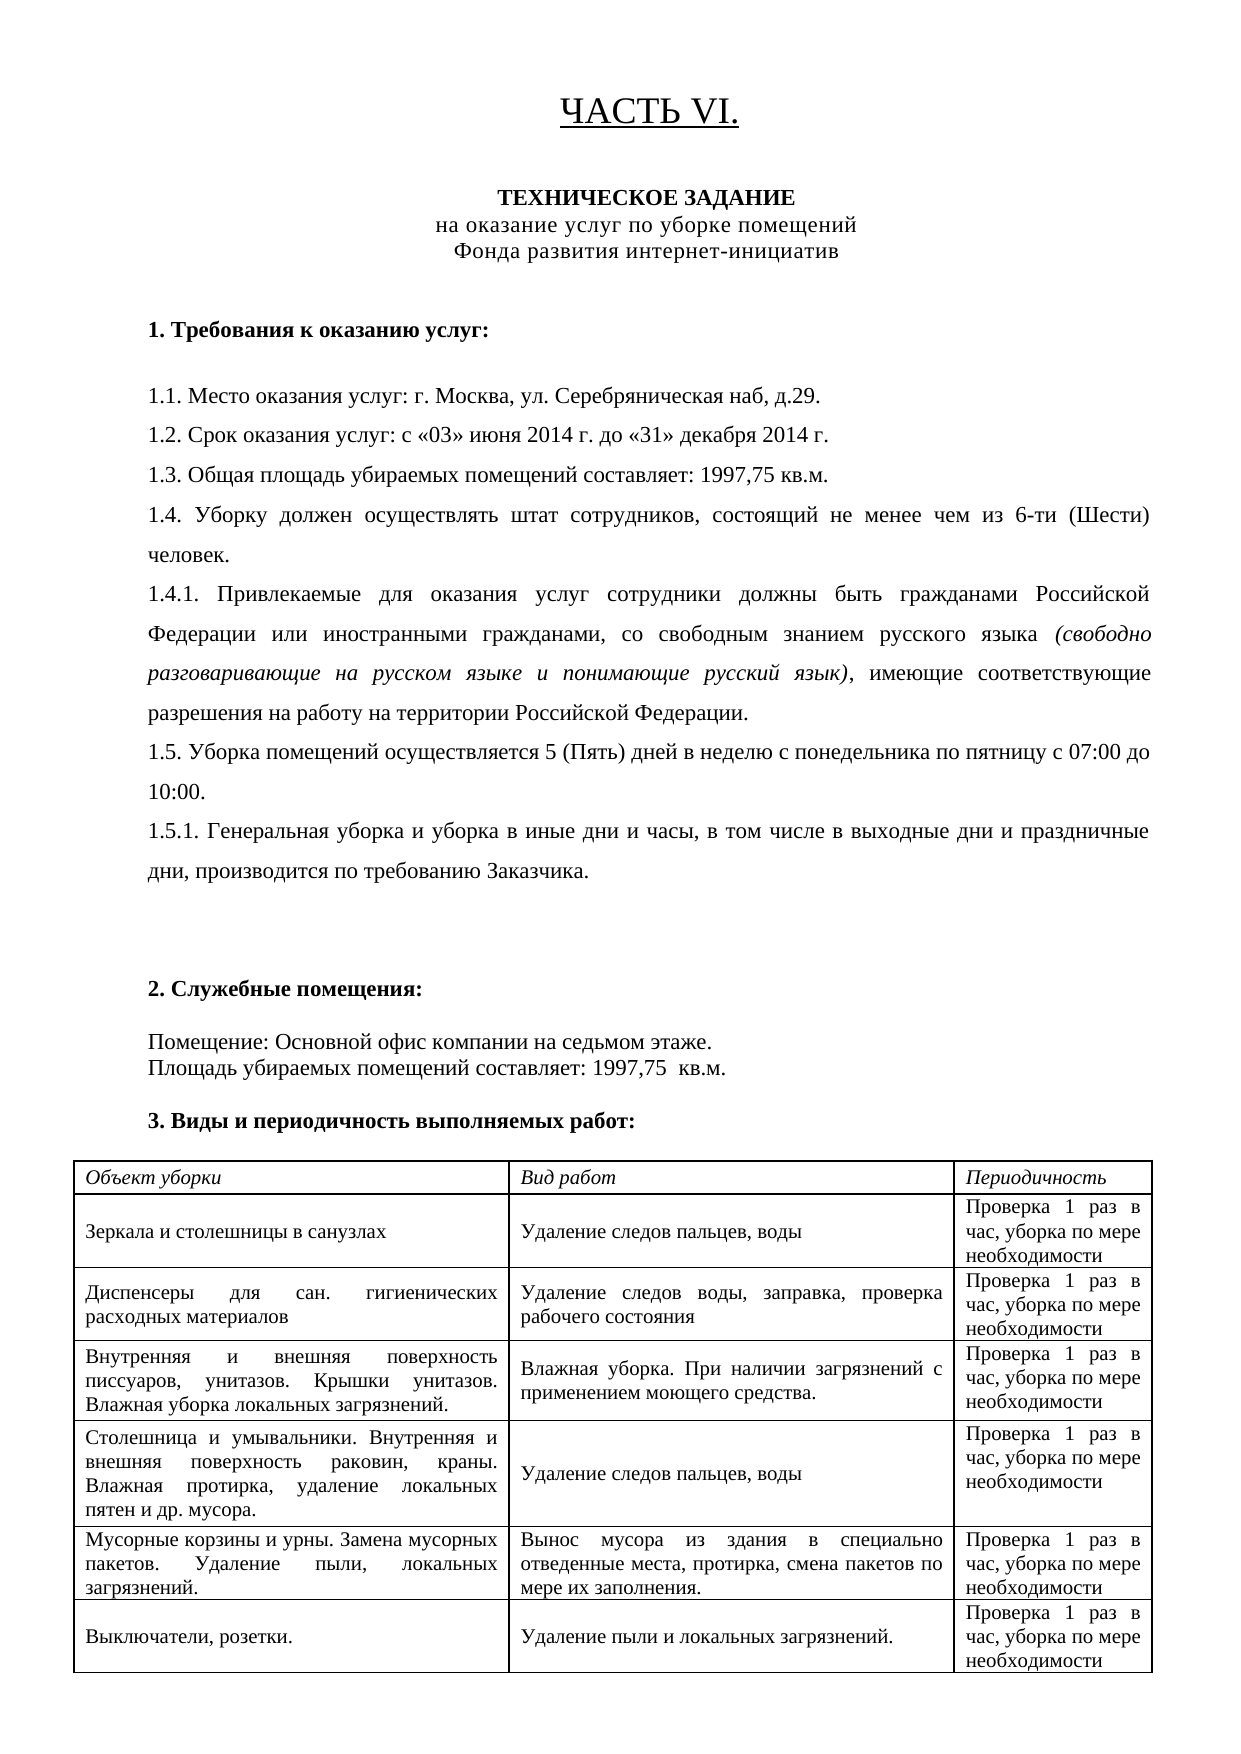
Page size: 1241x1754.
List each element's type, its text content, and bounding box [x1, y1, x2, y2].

table_cell Столешница и умывальники. Внутренняя и внешняя поверхность раковин, краны. Влажная протирка, удаление локальных пятен и др. мусора. [75, 1421, 508, 1526]
text 1.4. Уборку должен осуществлять штат сотрудников, состоящий не менее чем из 6-ти (Шести) человек. [148, 501, 1152, 567]
table_cell Влажная уборка. При наличии загрязнений с применением моющего средства. [510, 1341, 953, 1419]
text 3. Виды и периодичность выполняемых работ: [148, 1107, 1152, 1133]
table_header Периодичность [955, 1162, 1151, 1192]
table_cell Внутренняя и внешняя поверхность писсуаров, унитазов. Крышки унитазов. Влажная уборка локальных загрязнений. [75, 1341, 508, 1419]
table_cell Проверка 1 раз в час, уборка по мере необходимости [955, 1421, 1151, 1526]
text 1. Требования к оказанию услуг: [148, 316, 1152, 343]
text 2. Служебные помещения: [148, 975, 1152, 1001]
table_cell Вынос мусора из здания в специально отведенные места, протирка, смена пакетов по мере их заполнения. [510, 1527, 953, 1599]
text 1.2. Срок оказания услуг: с «03» июня 2014 г. до «31» декабря 2014 г. [148, 422, 1152, 448]
table_cell Удаление следов пальцев, воды [510, 1421, 953, 1526]
table_cell Удаление следов воды, заправка, проверка рабочего состояния [510, 1268, 953, 1340]
table_cell Выключатели, розетки. [75, 1600, 508, 1672]
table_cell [955, 1600, 1151, 1672]
text Фонда развития интернет-инициатив [141, 237, 1152, 263]
table_cell Диспенсеры для сан. гигиенических расходных материалов [75, 1268, 508, 1340]
text 1.5. Уборка помещений осуществляется 5 (Пять) дней в неделю с понедельника по пятницу с 07:00 до 10:00. [148, 738, 1152, 804]
text 1.4.1. Привлекаемые для оказания услуг сотрудники должны быть гражданами Российской Федерации или иностранными гражданами, со свободным знанием русского языка (свободно разговаривающие на русском языке и понимающие русский язык), имеющие соответствующие разрешения на работу на территории Российской Федерации. [148, 580, 1152, 725]
table_cell Мусорные корзины и урны. Замена мусорных пакетов. Удаление пыли, локальных загрязнений. [75, 1527, 508, 1599]
table_cell Удаление следов пальцев, воды [510, 1195, 953, 1267]
text на оказание услуг по уборке помещений [141, 211, 1152, 237]
text 1.5.1. Генеральная уборка и уборка в иные дни и часы, в том числе в выходные дни и праздничные дни, производится по требованию Заказчика. [148, 817, 1152, 883]
text ЧАСТЬ VI. [148, 89, 1152, 132]
table_cell Проверка 1 раз в час, уборка по мере необходимости [955, 1195, 1151, 1267]
text 1.3. Общая площадь убираемых помещений составляет: 1997,75 кв.м. [148, 461, 1152, 487]
table_cell Зеркала и столешницы в санузлах [75, 1195, 508, 1267]
table_header Вид работ [510, 1162, 953, 1192]
text 1.1. Место оказания услуг: г. Москва, ул. Серебряническая наб, д.29. [148, 382, 1152, 408]
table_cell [955, 1527, 1151, 1599]
table_cell Проверка 1 раз в час, уборка по мере необходимости [955, 1341, 1151, 1419]
text Площадь убираемых помещений составляет: 1997,75 кв.м. [148, 1054, 1152, 1081]
table_cell Удаление пыли и локальных загрязнений. [510, 1600, 953, 1672]
table_cell Проверка 1 раз в час, уборка по мере необходимости [955, 1268, 1151, 1340]
table_header Объект уборки [75, 1162, 508, 1192]
text ТЕХНИЧЕСКОЕ ЗАДАНИЕ [141, 184, 1152, 211]
text Помещение: Основной офис компании на седьмом этаже. [148, 1028, 1152, 1054]
